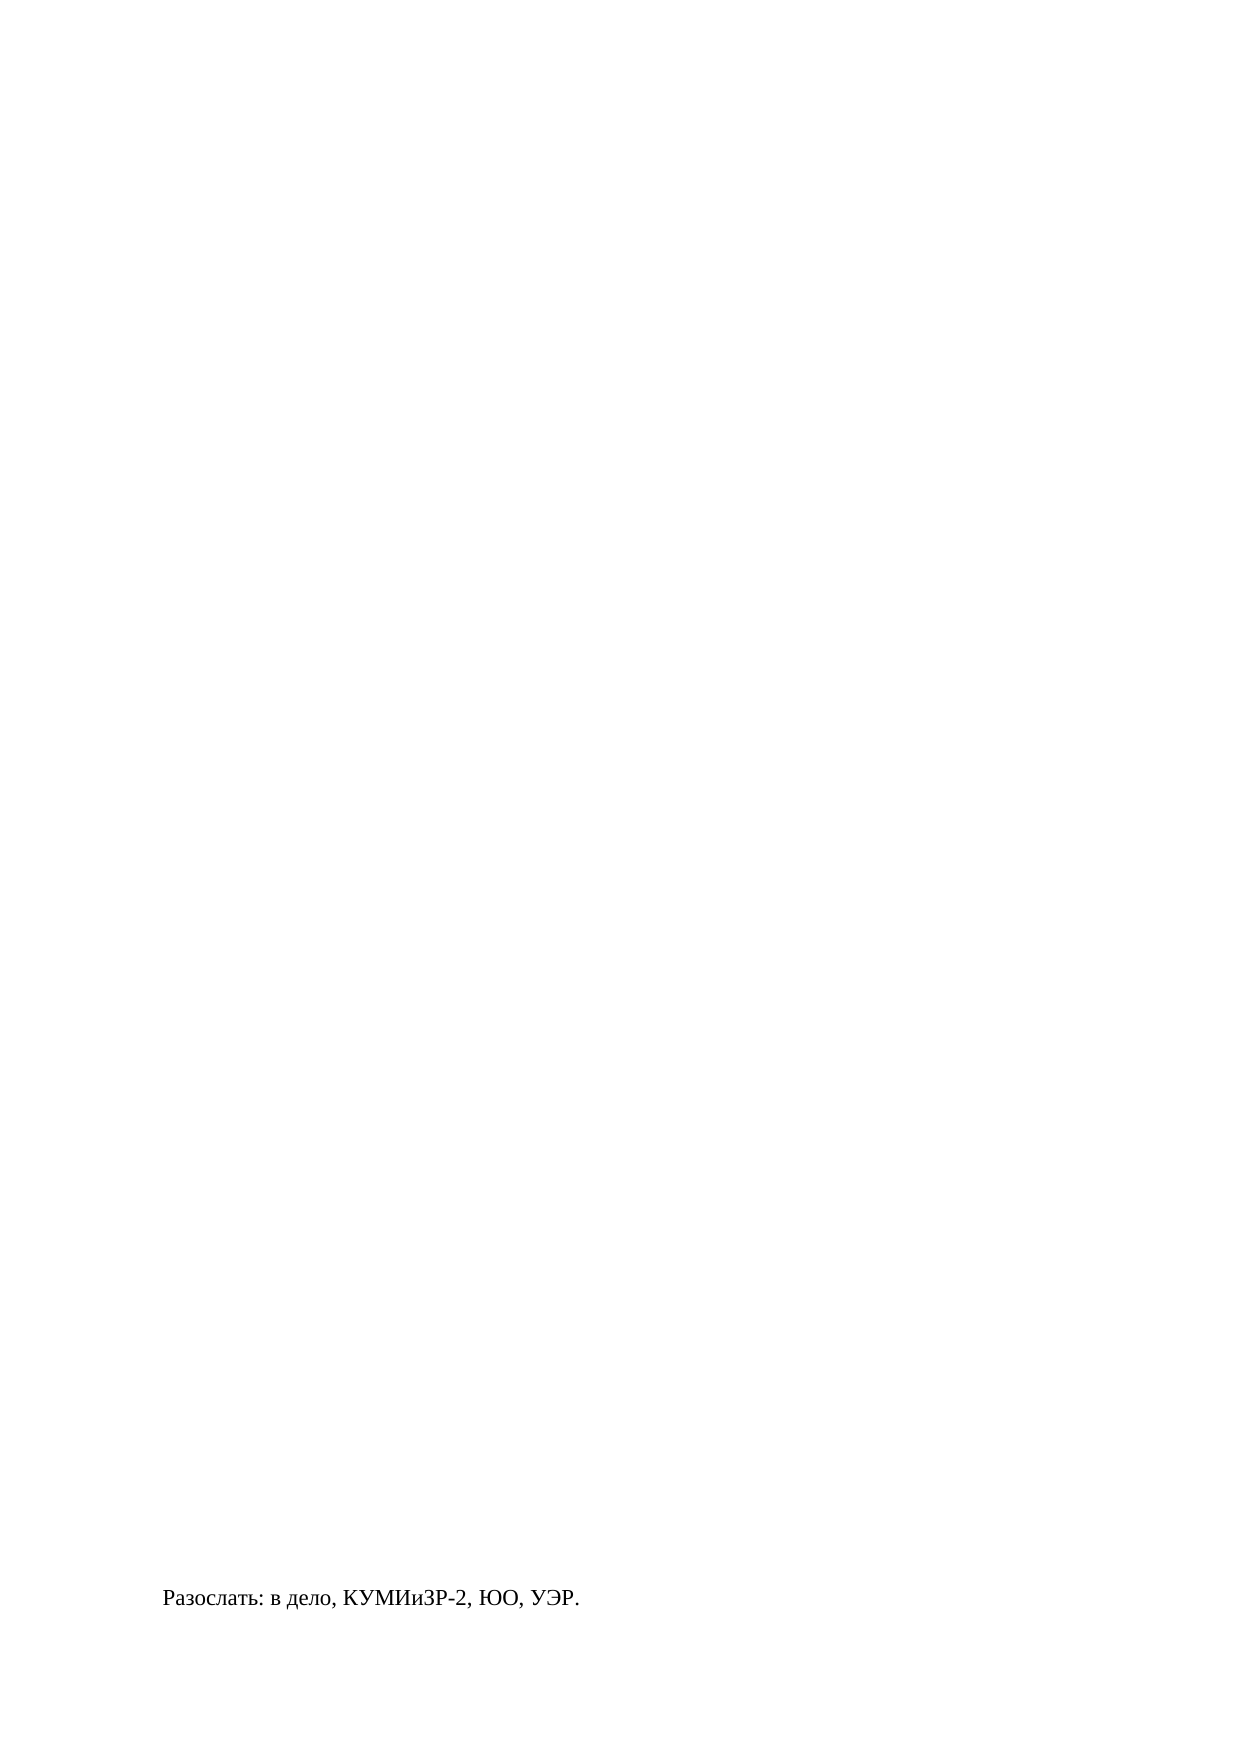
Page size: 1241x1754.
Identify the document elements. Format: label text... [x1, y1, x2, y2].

text Разослать: в дело, КУМИиЗР-2, ЮО, УЭР. [162, 1584, 1107, 1611]
